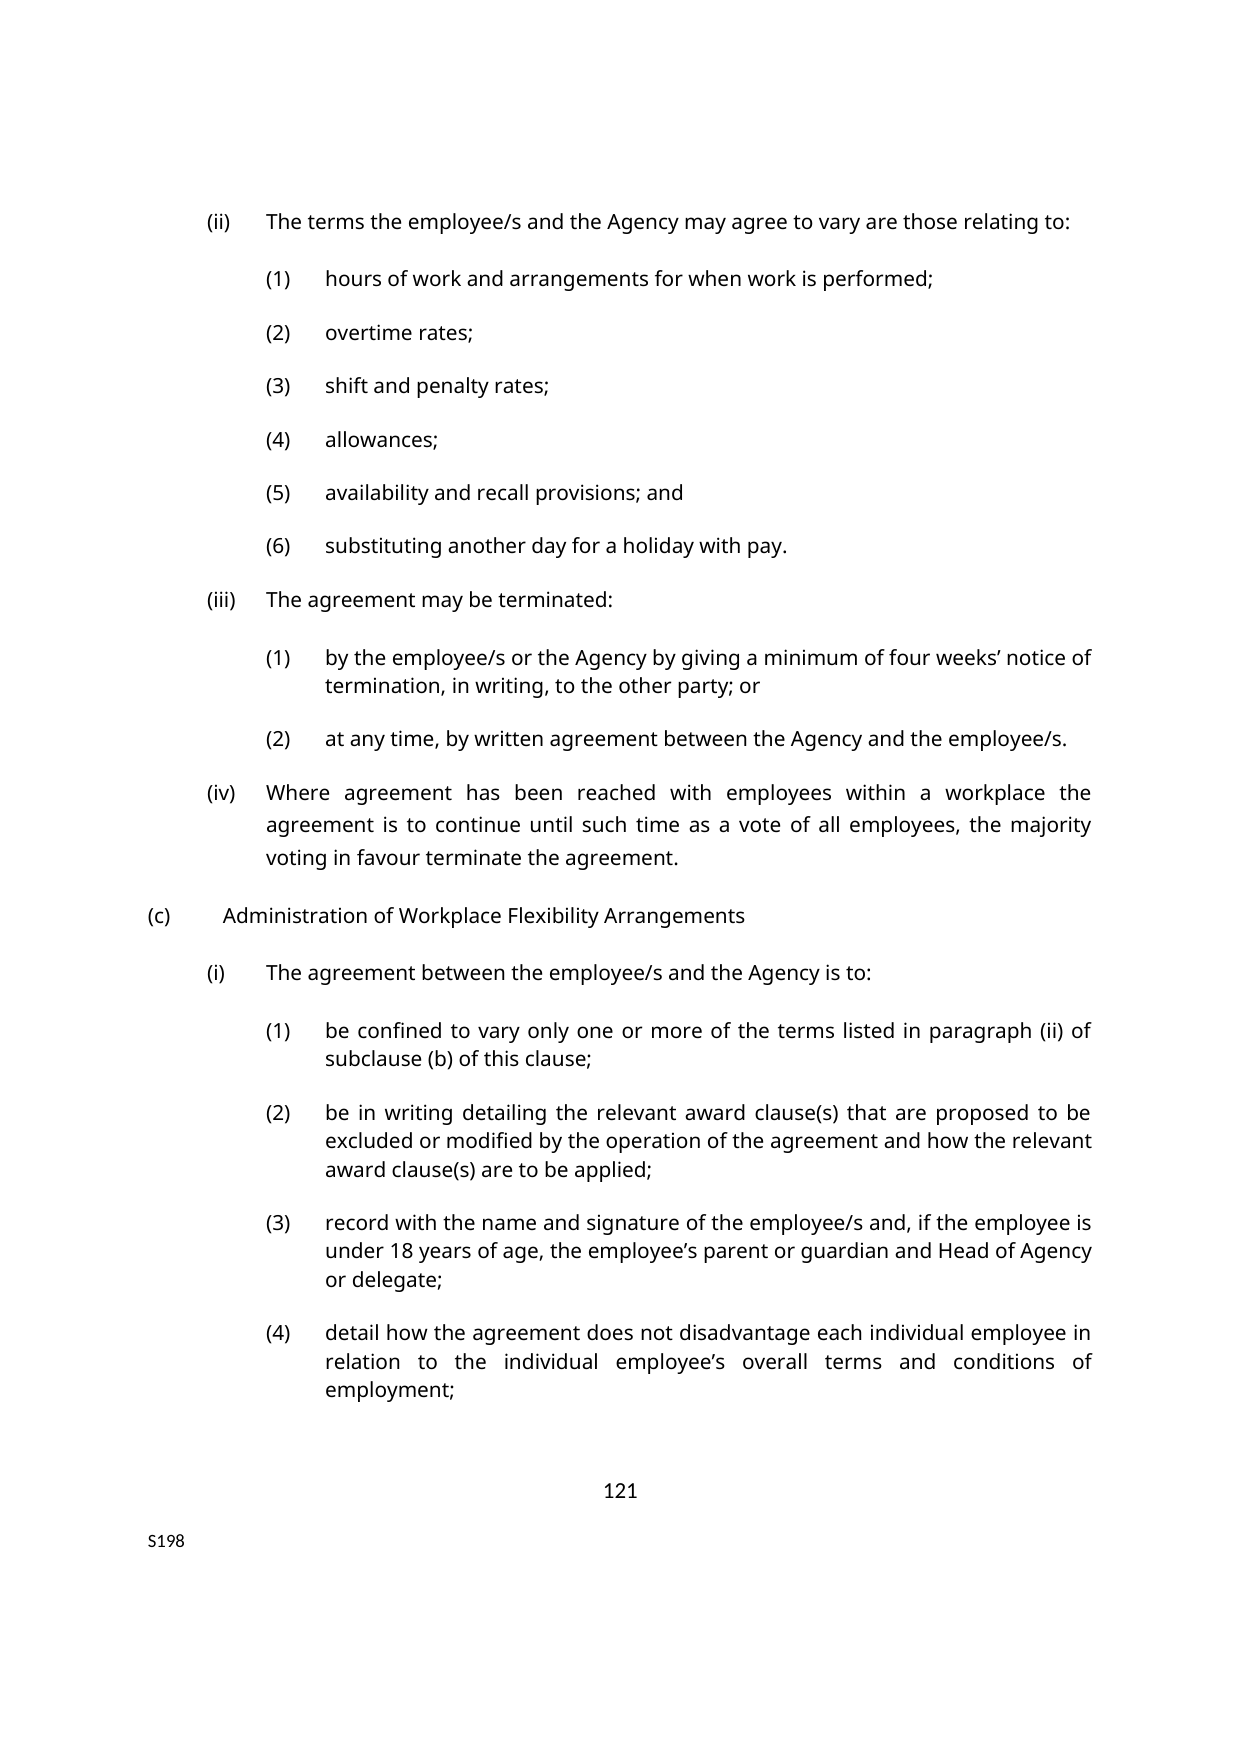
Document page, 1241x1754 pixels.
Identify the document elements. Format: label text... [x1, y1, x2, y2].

text (ii) The terms the employee/s and the Agency may agree to vary are those relating to: [207, 207, 1092, 235]
text (1) be confined to vary only one or more of the terms listed in paragraph (ii) of subclause (b) of this clause; [266, 1016, 1092, 1073]
text (i) The agreement between the employee/s and the Agency is to: [207, 958, 1092, 987]
text (iii) The agreement may be terminated: [207, 585, 1092, 613]
list at any time, by written agreement between the Agency and the employee/s. [266, 724, 1092, 753]
text (6) substituting another day for a holiday with pay. [266, 532, 1092, 560]
text (2) be in writing detailing the relevant award clause(s) that are proposed to be excluded or modified by the operation of the agreement and how the relevant award clause(s) are to be applied; [266, 1098, 1092, 1183]
text (5) availability and recall provisions; and [266, 478, 1092, 507]
text (3) shift and penalty rates; [266, 371, 1092, 400]
text (2) overtime rates; [266, 318, 1092, 346]
text (iv) Where agreement has been reached with employees within a workplace the agreement is to continue until such time as a vote of all employees, the majority voting in favour terminate the agreement. [207, 778, 1092, 872]
text (4) allowances; [266, 425, 1092, 453]
text (3) record with the name and signature of the employee/s and, if the employee is under 18 years of age, the employee’s parent or guardian and Head of Agency or delegate; [266, 1208, 1092, 1293]
text (4) detail how the agreement does not disadvantage each individual employee in relation to the individual employee’s overall terms and conditions of employment; [266, 1318, 1092, 1404]
list by the employee/s or the Agency by giving a minimum of four weeks’ notice of termination, in writing, to the other party; or [266, 643, 1092, 699]
text (c) Administration of Workplace Flexibility Arrangements [148, 901, 1092, 929]
text (1) hours of work and arrangements for when work is performed; [266, 264, 1092, 293]
